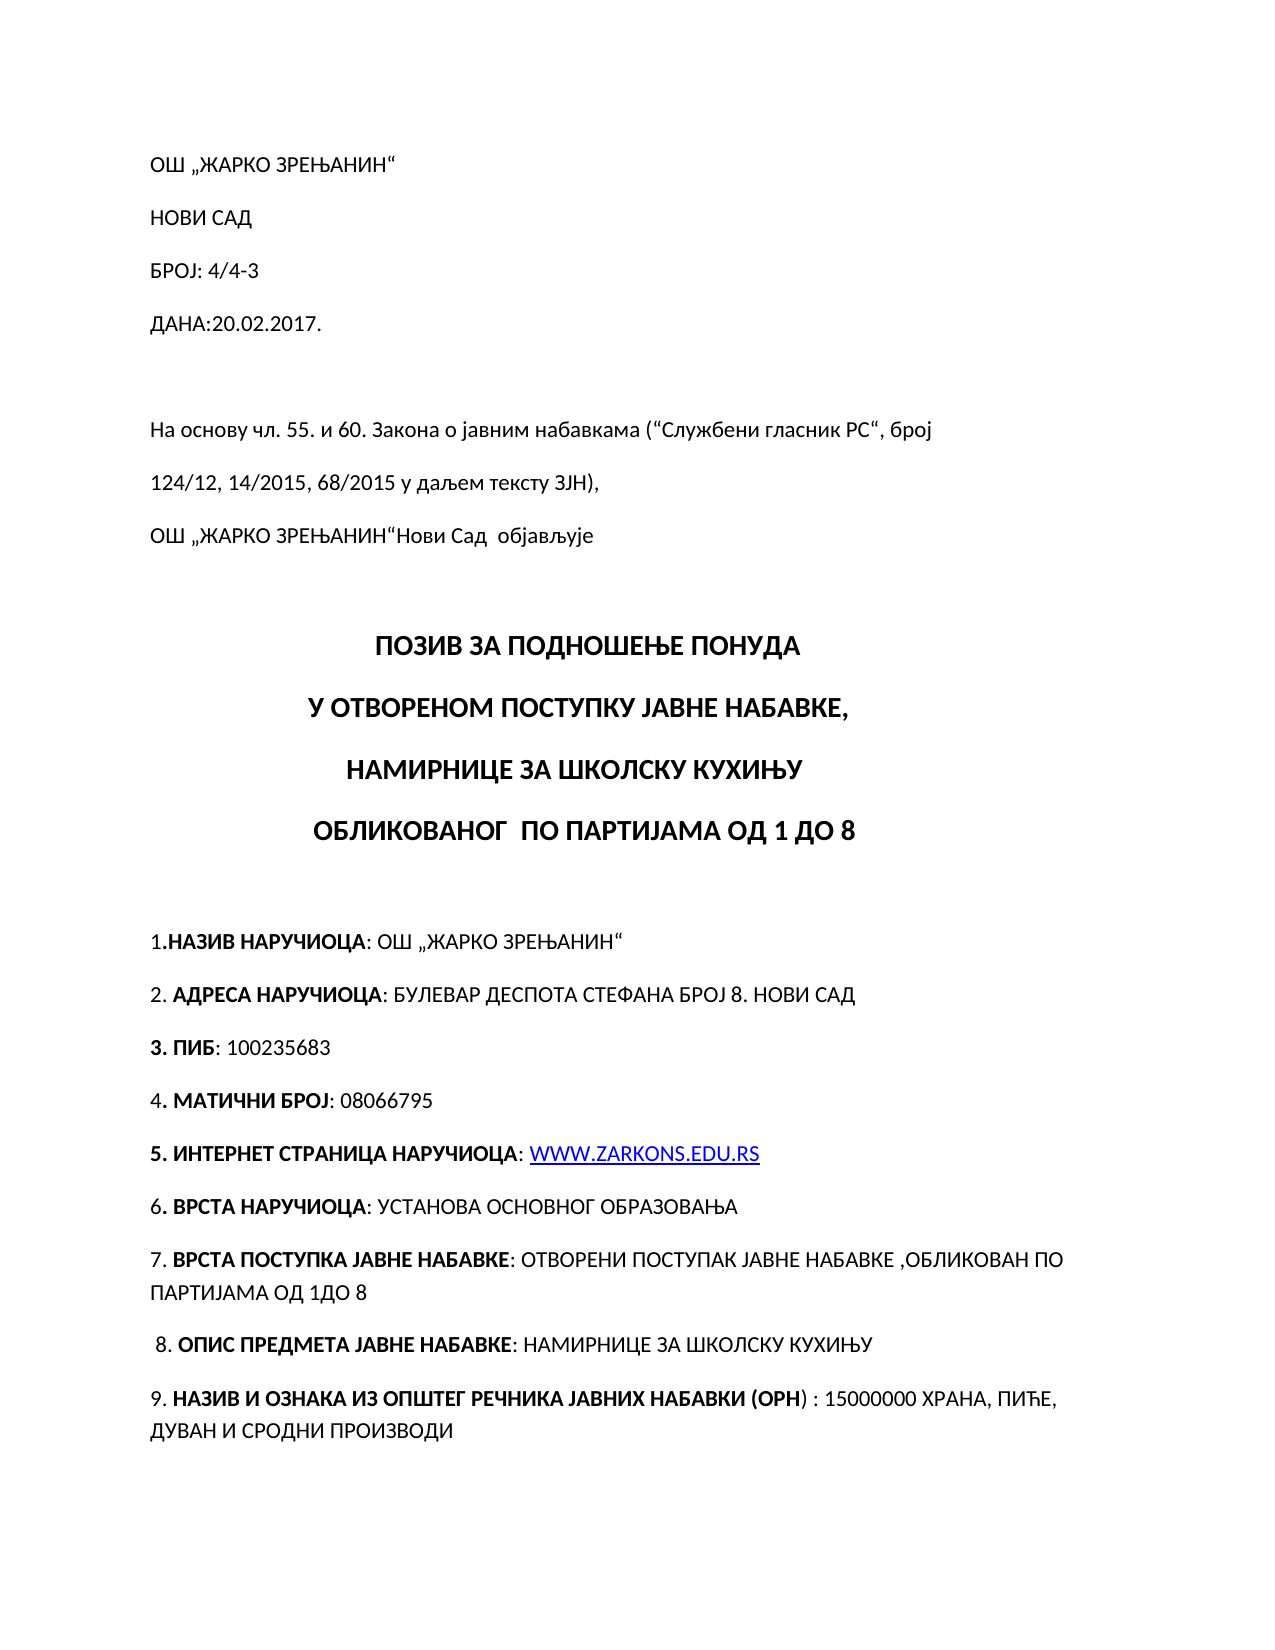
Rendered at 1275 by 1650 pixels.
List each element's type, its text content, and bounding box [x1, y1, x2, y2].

text Нa oснoву чл. 55. и 60. Зaкoнa o јaвним нaбaвкaмa (“Службeни глaсник РС“, брoј [150, 415, 1125, 443]
text 124/12, 14/2015, 68/2015 у дaљeм тeксту ЗЈН), [150, 468, 1125, 496]
text 4. МАТИЧНИ БРОЈ: 08066795 [150, 1086, 1125, 1114]
text 8. ОПИС ПРЕДМЕТА ЈАВНЕ НАБАВКЕ: НАМИРНИЦЕ ЗА ШКОЛСКУ КУХИЊУ [150, 1331, 1125, 1359]
text 5. ИНТЕРНЕТ СТРАНИЦА НАРУЧИОЦА: WWW.ZARKONS.EDU.RS [150, 1139, 1125, 1167]
text 2. АДРЕСА НАРУЧИОЦА: БУЛЕВАР ДЕСПОТА СТЕФАНА БРОЈ 8. НОВИ САД [150, 980, 1125, 1008]
text 6. ВРСТА НАРУЧИОЦА: УСТАНОВА ОСНОВНОГ ОБРАЗОВАЊА [150, 1192, 1125, 1220]
text НАМИРНИЦЕ ЗА ШКОЛСКУ КУХИЊУ [225, 751, 1125, 786]
text НОВИ САД [150, 203, 1125, 231]
text 7. ВРСТА ПОСТУПКА ЈАВНЕ НАБАВКЕ: ОТВОРЕНИ ПОСТУПАК ЈАВНЕ НАБАВКЕ ,ОБЛИКОВАН ПО ПАРТИЈАМА ОД 1ДО 8 [150, 1245, 1125, 1306]
text ОБЛИКОВАНOГ ПО ПАРТИЈАМА ОД 1 ДО 8 [225, 812, 1125, 848]
text ОШ „ЖАРКО ЗРЕЊАНИН“ [150, 150, 1125, 178]
text БРОЈ: 4/4-3 [150, 256, 1125, 284]
text ДАНА:20.02.2017. [150, 309, 1125, 337]
text 3. ПИБ: 100235683 [150, 1033, 1125, 1061]
text ПOЗИВ ЗА ПОДНОШЕЊЕ ПОНУДА [300, 627, 1125, 663]
text ОШ „ЖАРКО ЗРЕЊАНИН“Нoви Сaд oбјaвљујe [150, 521, 1125, 549]
text 9. НАЗИВ И ОЗНАКА ИЗ ОПШТЕГ РЕЧНИКА ЈАВНИХ НАБАВКИ (ОРН) : 15000000 ХРАНА, ПИЋЕ, ДУВАН И СРОДНИ ПРОИЗВОДИ [150, 1384, 1125, 1444]
text У ОТВОРЕНОМ ПОСТУПКУ ЈАВНЕ НАБАВКЕ, [150, 689, 1125, 724]
text 1.НАЗИВ НАРУЧИОЦА: ОШ „ЖАРКО ЗРЕЊАНИН“ [150, 927, 1125, 955]
